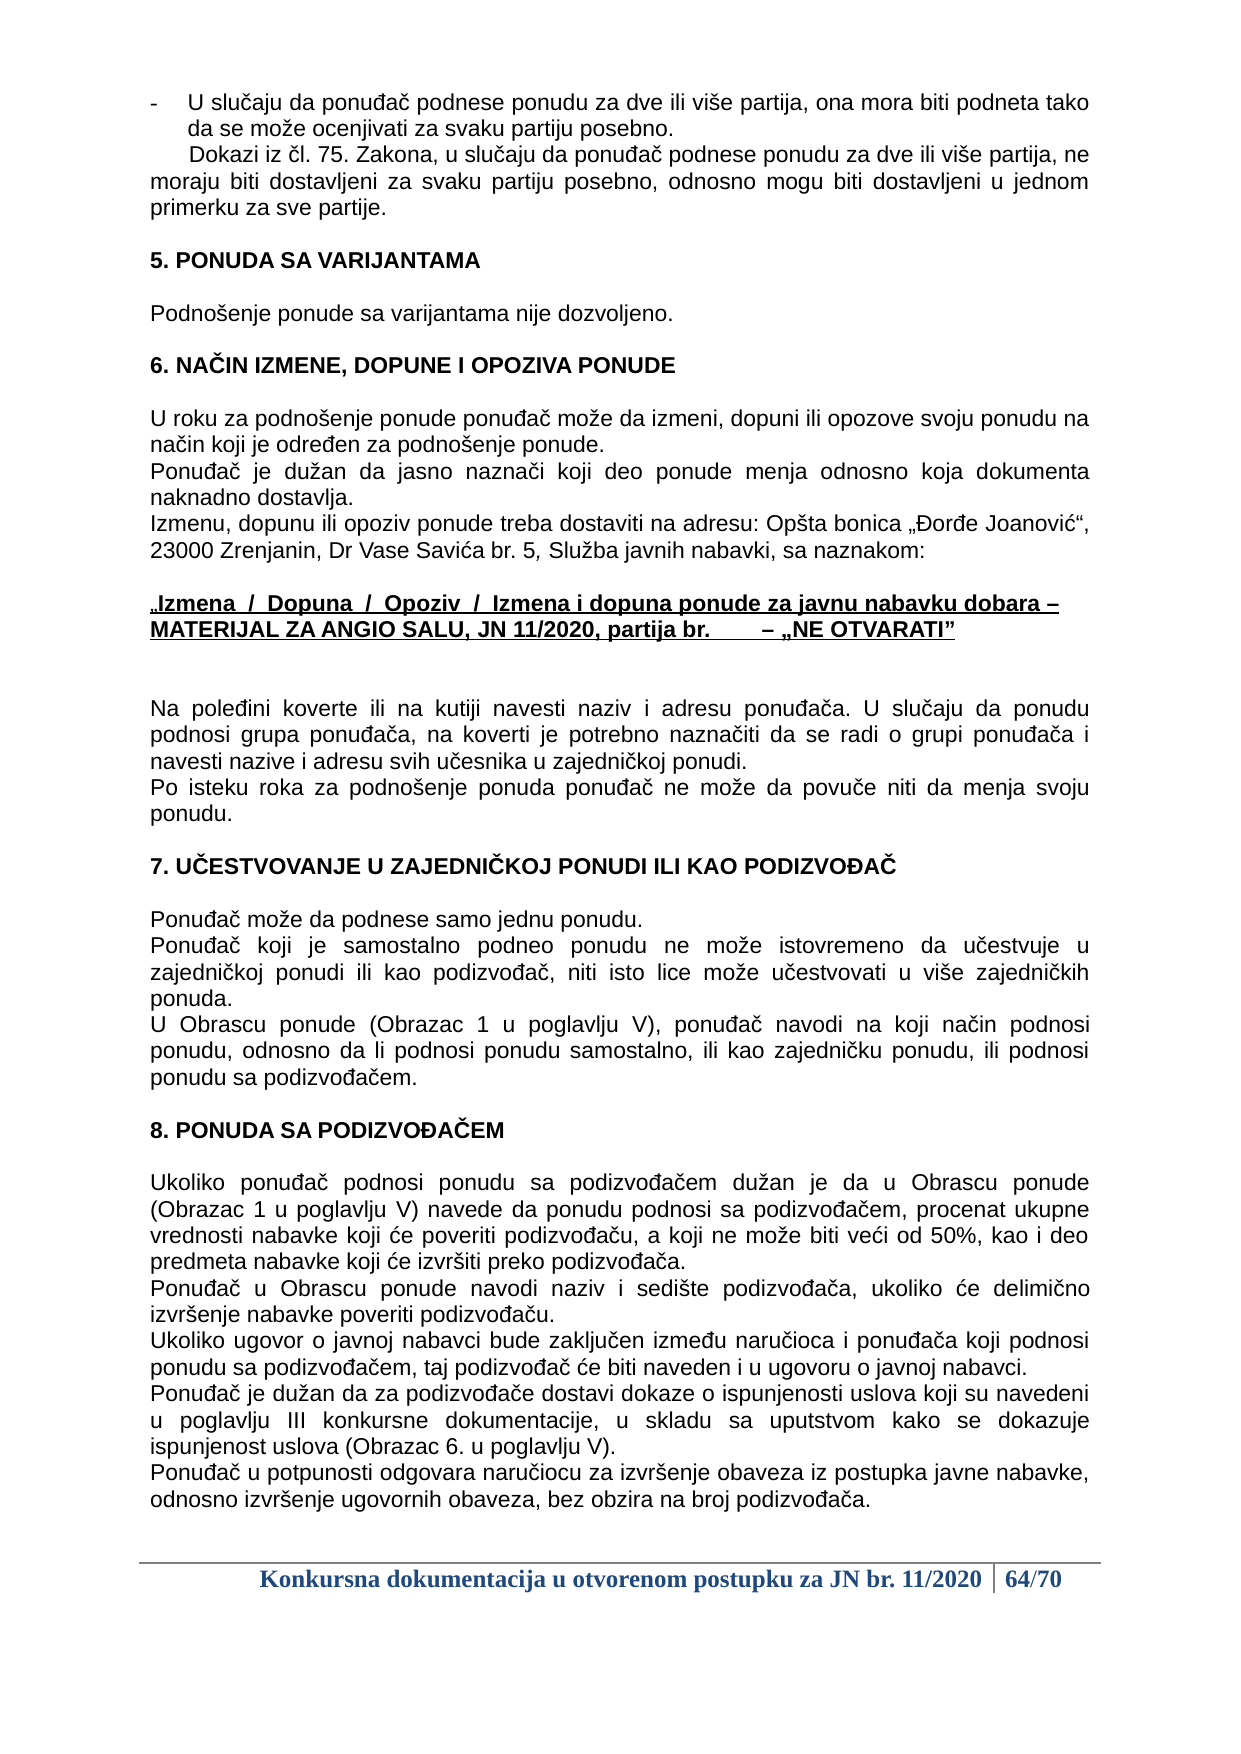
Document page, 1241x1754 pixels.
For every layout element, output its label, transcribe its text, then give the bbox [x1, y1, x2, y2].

text Po isteku roka za podnošenje ponuda ponuđač ne može da povuče niti da menja svoju ponudu. [150, 774, 1090, 827]
text Ponuđač u Obrascu ponude navodi naziv i sedište podizvođača, ukoliko će delimično izvršenje nabavke poveriti podizvođaču. [150, 1275, 1090, 1327]
text 8. PONUDA SA PODIZVOĐAČEM [150, 1117, 1090, 1143]
text Ponuđač može da podnese samo jednu ponudu. [150, 906, 1090, 932]
text Ukoliko ugovor o javnoj nabavci bude zaključen između naručioca i ponuđača koji podnosi ponudu sa podizvođačem, taj podizvođač će biti naveden i u ugovoru o javnoj nabavci. [150, 1327, 1090, 1380]
text Na poleđini koverte ili na kutiji navesti naziv i adresu ponuđača. U slučaju da ponudu podnosi grupa ponuđača, na koverti je potrebno naznačiti da se radi o grupi ponuđača i navesti nazive i adresu svih učesnika u zajedničkoj ponudi. [150, 695, 1090, 774]
text U roku za podnošenje ponude ponuđač može da izmeni, dopuni ili opozove svoju ponudu na način koji je određen za podnošenje ponude. [150, 405, 1090, 458]
text Ukoliko ponuđač podnosi ponudu sa podizvođačem dužan je da u Obrascu ponude (Obrazac 1 u poglavlju V) navede da ponudu podnosi sa podizvođačem, procenat ukupne vrednosti nabavke koji će poveriti podizvođaču, a koji ne može biti veći od 50%, kao i deo predmeta nabavke koji će izvršiti preko podizvođača. [150, 1169, 1090, 1275]
text 7. UČESTVOVANJE U ZAJEDNIČKOJ PONUDI ILI KAO PODIZVOĐAČ [150, 853, 1090, 879]
text Ponuđač koji je samostalno podneo ponudu ne može istovremeno da učestvuje u zajedničkoj ponudi ili kao podizvođač, niti isto lice može učestvovati u više zajedničkih ponuda. [150, 932, 1090, 1011]
text 5. PONUDA SA VARIJANTAMA [150, 247, 1090, 273]
text Ponuđač u potpunosti odgovara naručiocu za izvršenje obaveza iz postupka javne nabavke, odnosno izvršenje ugovornih obaveza, bez obzira na broj podizvođača. [150, 1459, 1090, 1512]
text „Izmena / Dopuna / Opoziv / Izmena i dopuna ponude za javnu nabavku dobara –MATERIJAL ZA ANGIO SALU, JN 11/2020, partija br. – „NE OTVARATI” [150, 589, 1090, 642]
list U slučaju da ponuđač podnese ponudu za dve ili više partija, ona mora biti podneta tako da se može ocenjivati za svaku partiju posebno. [150, 89, 1090, 141]
text 6. NAČIN IZMENE, DOPUNE I OPOZIVA PONUDE [150, 352, 1090, 379]
text Ponuđač je dužan da za podizvođače dostavi dokaze o ispunjenosti uslova koji su navedeni u poglavlju III konkursne dokumentacije, u skladu sa uputstvom kako se dokazuje ispunjenost uslova (Obrazac 6. u poglavlju V). [150, 1380, 1090, 1459]
text U Obrascu ponude (Obrazac 1 u poglavlju V), ponuđač navodi na koji način podnosi ponudu, odnosno da li podnosi ponudu samostalno, ili kao zajedničku ponudu, ili podnosi ponudu sa podizvođačem. [150, 1011, 1090, 1090]
text Podnošenje ponude sa varijantama nije dozvoljeno. [150, 299, 1090, 326]
text Izmenu, dopunu ili opoziv ponude treba dostaviti na adresu: Opšta bonica „Đorđe Joanović“, 23000 Zrenjanin, Dr Vase Savića br. 5, Služba javnih nabavki, sa naznakom: [150, 510, 1090, 563]
text Dokazi iz čl. 75. Zakona, u slučaju da ponuđač podnese ponudu za dve ili više partija, ne moraju biti dostavljeni za svaku partiju posebno, odnosno mogu biti dostavljeni u jednom primerku za sve partije. [150, 141, 1090, 221]
text Ponuđač je dužan da jasno naznači koji deo ponude menja odnosno koja dokumenta naknadno dostavlja. [150, 458, 1090, 510]
